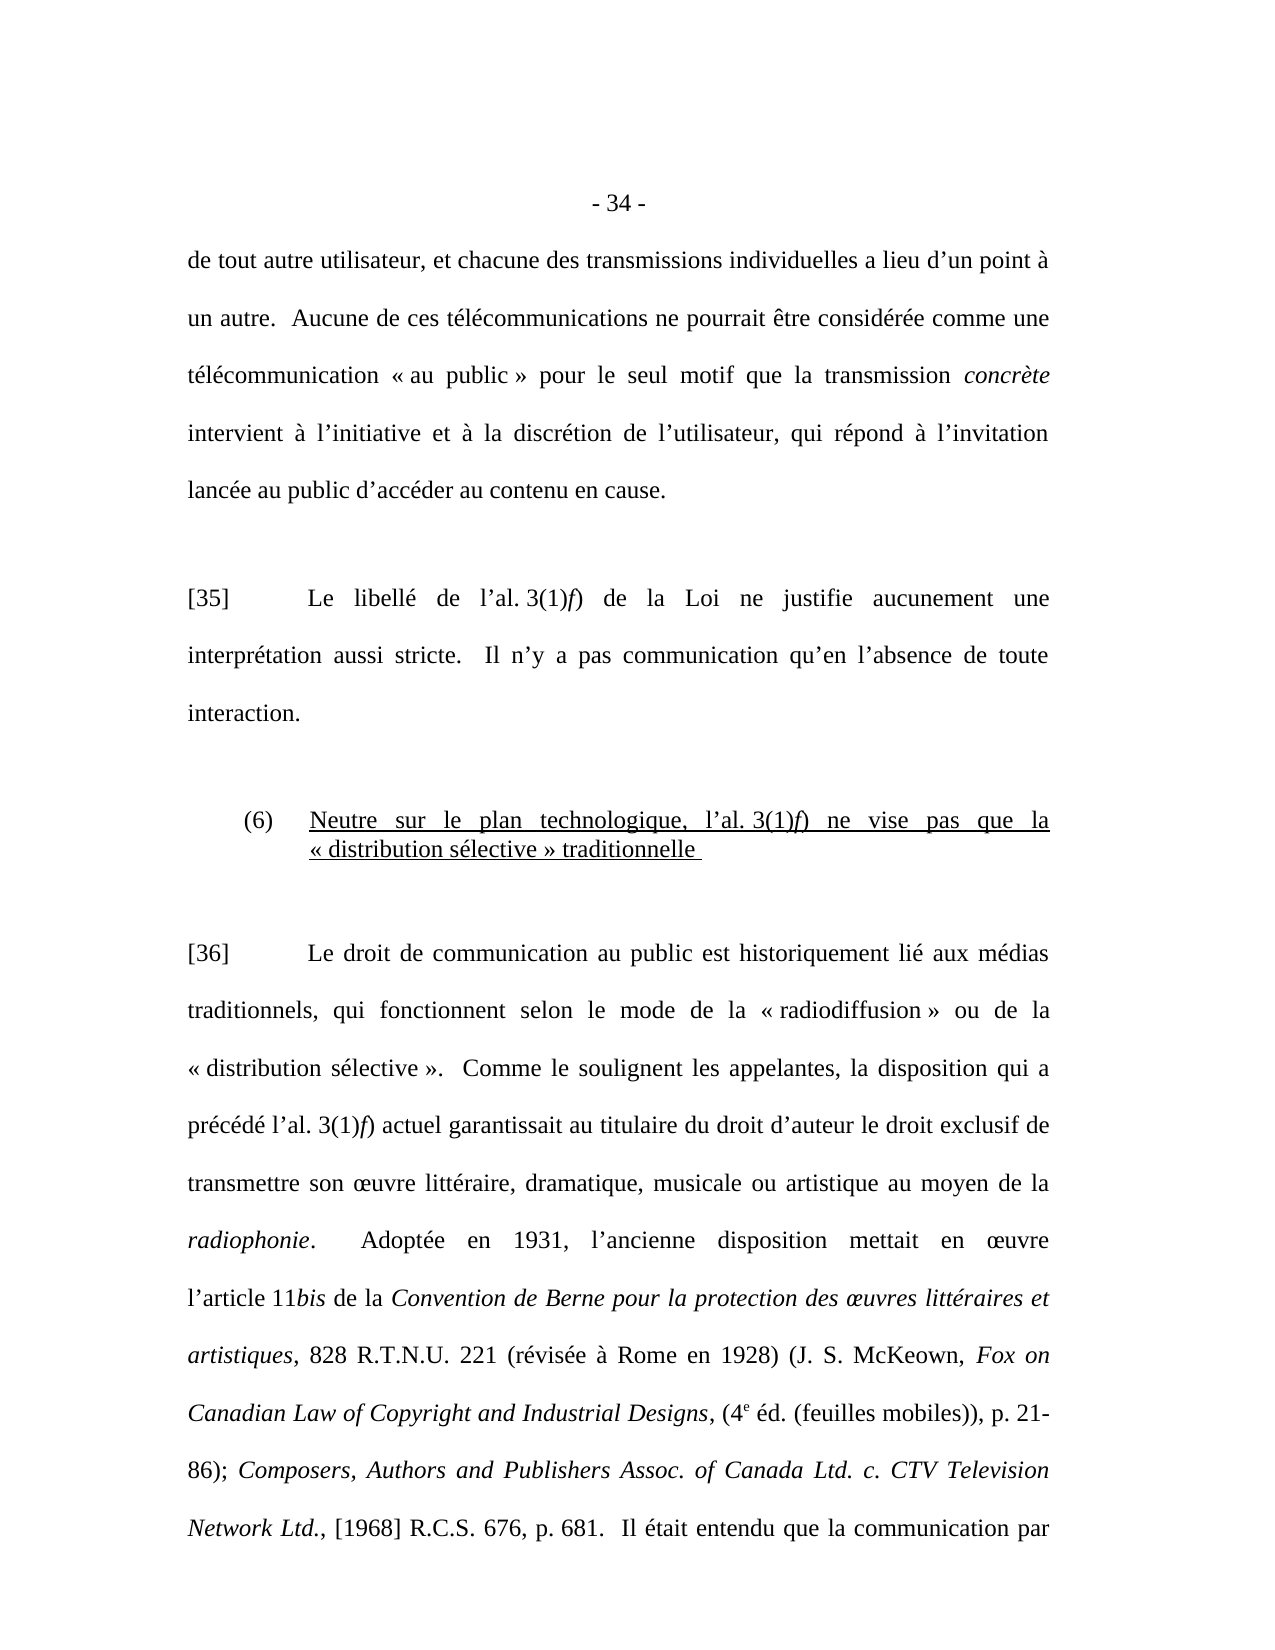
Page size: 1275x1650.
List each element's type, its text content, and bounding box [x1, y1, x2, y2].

text Le libellé de l’al. 3(1)f) de la Loi ne justifie aucunement une interprétation aussi stricte. Il n’y a pas communication qu’en l’absence de toute interaction. [187, 583, 1050, 726]
title (6) Neutre sur le plan technologique, l’al. 3(1)f) ne vise pas que la « distribution sélective » traditionnelle [187, 805, 1050, 863]
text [187, 938, 1050, 1541]
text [187, 245, 1050, 504]
